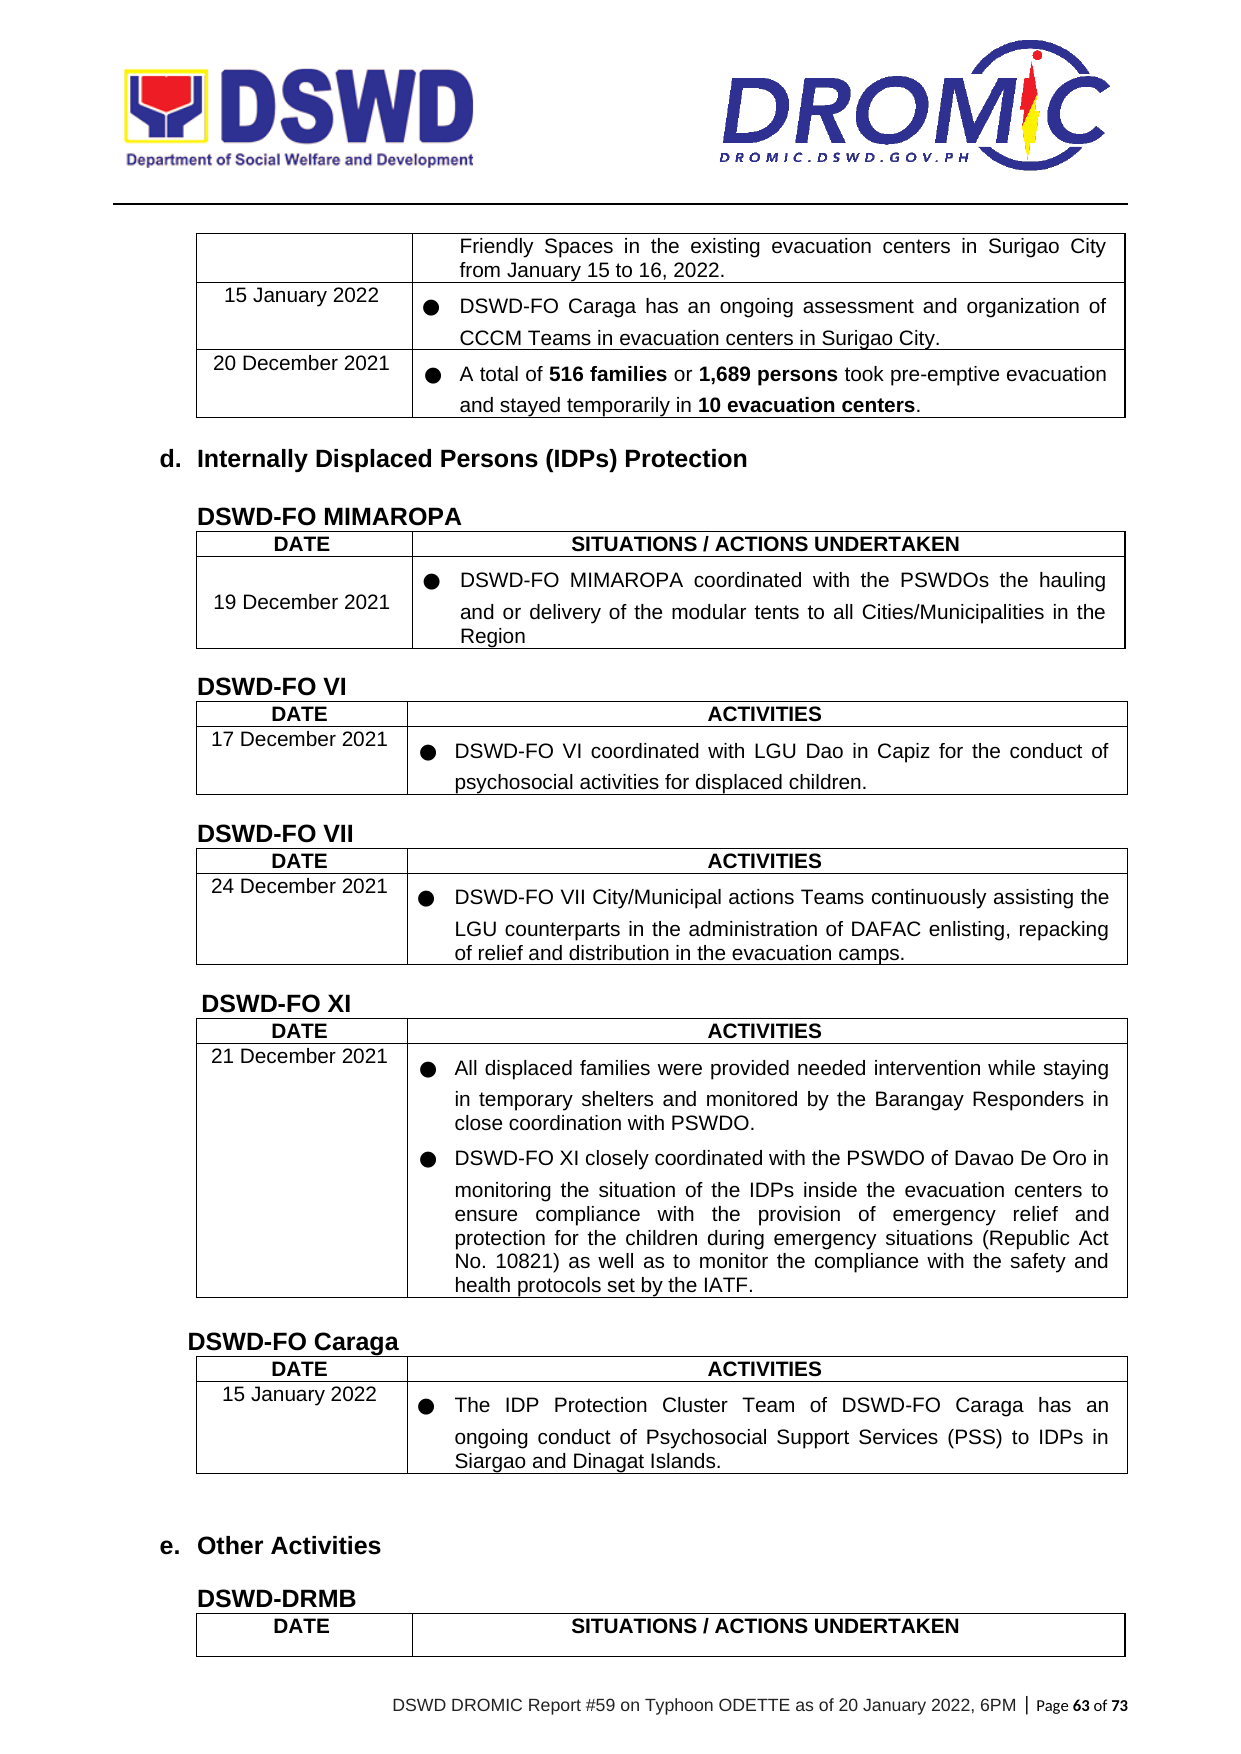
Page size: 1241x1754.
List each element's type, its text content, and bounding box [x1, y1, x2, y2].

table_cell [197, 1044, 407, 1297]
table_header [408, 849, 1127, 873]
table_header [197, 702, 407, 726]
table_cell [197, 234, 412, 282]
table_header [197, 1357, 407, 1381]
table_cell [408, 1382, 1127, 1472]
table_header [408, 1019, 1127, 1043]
text DSWD-DRMB [197, 1584, 1122, 1612]
picture [112, 65, 487, 173]
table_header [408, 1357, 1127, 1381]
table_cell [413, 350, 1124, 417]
list Internally Displaced Persons (IDPs) Protection [159, 444, 1122, 473]
picture [676, 39, 1149, 171]
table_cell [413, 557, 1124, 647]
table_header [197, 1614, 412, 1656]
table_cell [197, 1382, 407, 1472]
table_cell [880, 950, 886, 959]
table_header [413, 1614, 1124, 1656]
text DSWD-FO XI [112, 989, 1122, 1018]
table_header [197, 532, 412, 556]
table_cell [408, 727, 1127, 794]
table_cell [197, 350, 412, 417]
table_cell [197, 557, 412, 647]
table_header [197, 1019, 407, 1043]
text DSWD-FO VI [197, 672, 1122, 701]
text DSWD-FO Caraga [112, 1327, 1122, 1356]
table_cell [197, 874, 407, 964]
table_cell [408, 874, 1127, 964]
text DSWD-FO VII [197, 819, 1122, 848]
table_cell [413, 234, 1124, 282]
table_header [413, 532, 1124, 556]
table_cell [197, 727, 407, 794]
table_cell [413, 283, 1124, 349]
list Other Activities [159, 1531, 1122, 1560]
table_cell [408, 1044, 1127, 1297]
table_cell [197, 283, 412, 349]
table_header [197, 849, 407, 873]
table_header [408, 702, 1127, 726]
text DSWD-FO MIMAROPA [197, 502, 1122, 531]
